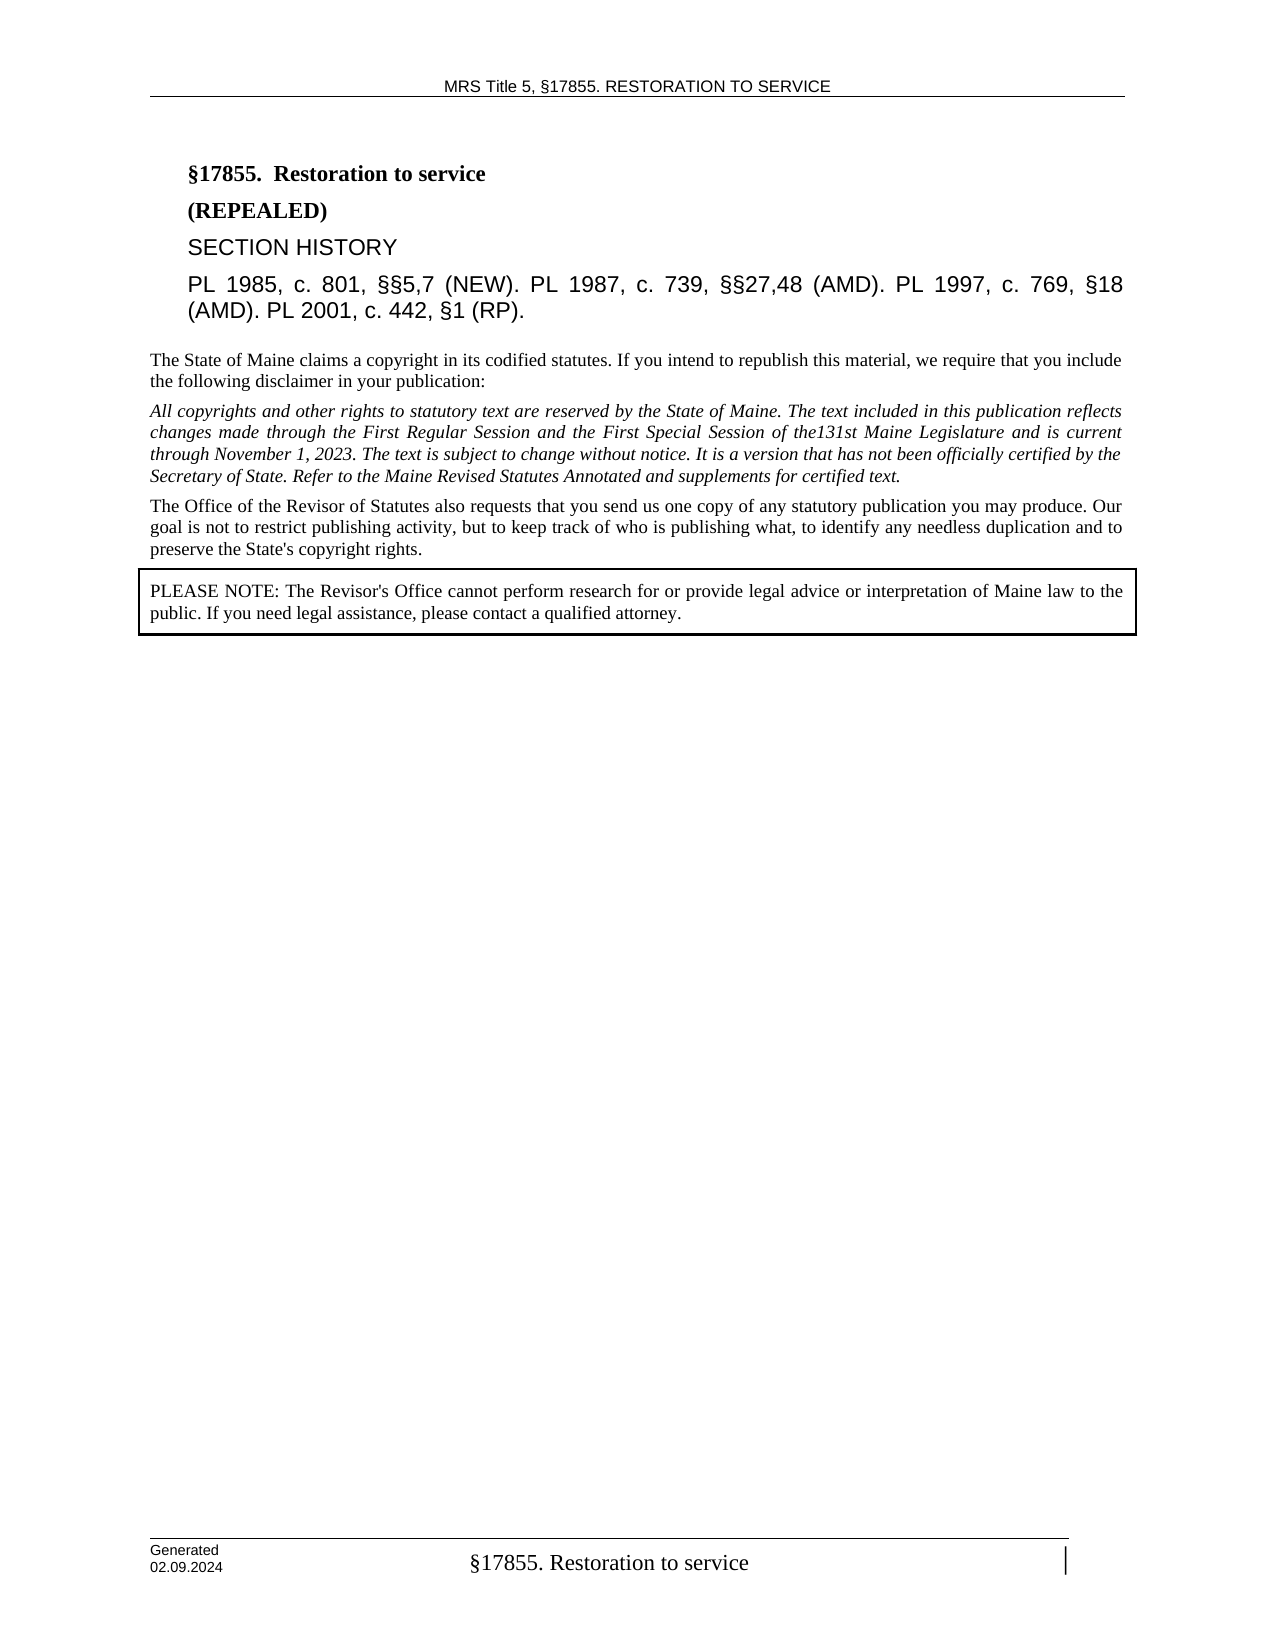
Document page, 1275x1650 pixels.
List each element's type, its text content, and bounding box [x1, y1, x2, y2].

text §17855. Restoration to service [187, 160, 1125, 187]
text PLEASE NOTE: The Revisor's Office cannot perform research for or provide legal advice or interpretation of Maine law to the public. If you need legal assistance, please contact a qualified attorney. [140, 570, 1135, 633]
text The Office of the Revisor of Statutes also requests that you send us one copy of any statutory publication you may produce. Our goal is not to restrict publishing activity, but to keep track of who is publishing what, to identify any needless duplication and to preserve the State's copyright rights. [150, 494, 1125, 559]
text The State of Maine claims a copyright in its codified statutes. If you intend to republish this material, we require that you include the following disclaimer in your publication: [150, 348, 1125, 392]
text PL 1985, c. 801, §§5,7 (NEW). PL 1987, c. 739, §§27,48 (AMD). PL 1997, c. 769, §18 (AMD). PL 2001, c. 442, §1 (RP). [187, 271, 1125, 323]
text SECTION HISTORY [187, 234, 1125, 260]
text (REPEALED) [187, 197, 1125, 223]
text All copyrights and other rights to statutory text are reserved by the State of Maine. The text included in this publication reflects changes made through the First Regular Session and the First Special Session of the131st Maine Legislature and is current through November 1, 2023 . The text is subject to change without notice. It is a version that has not been officially certified by the Secretary of State. Refer to the Maine Revised Statutes Annotated and supplements for certified text. [150, 400, 1125, 486]
